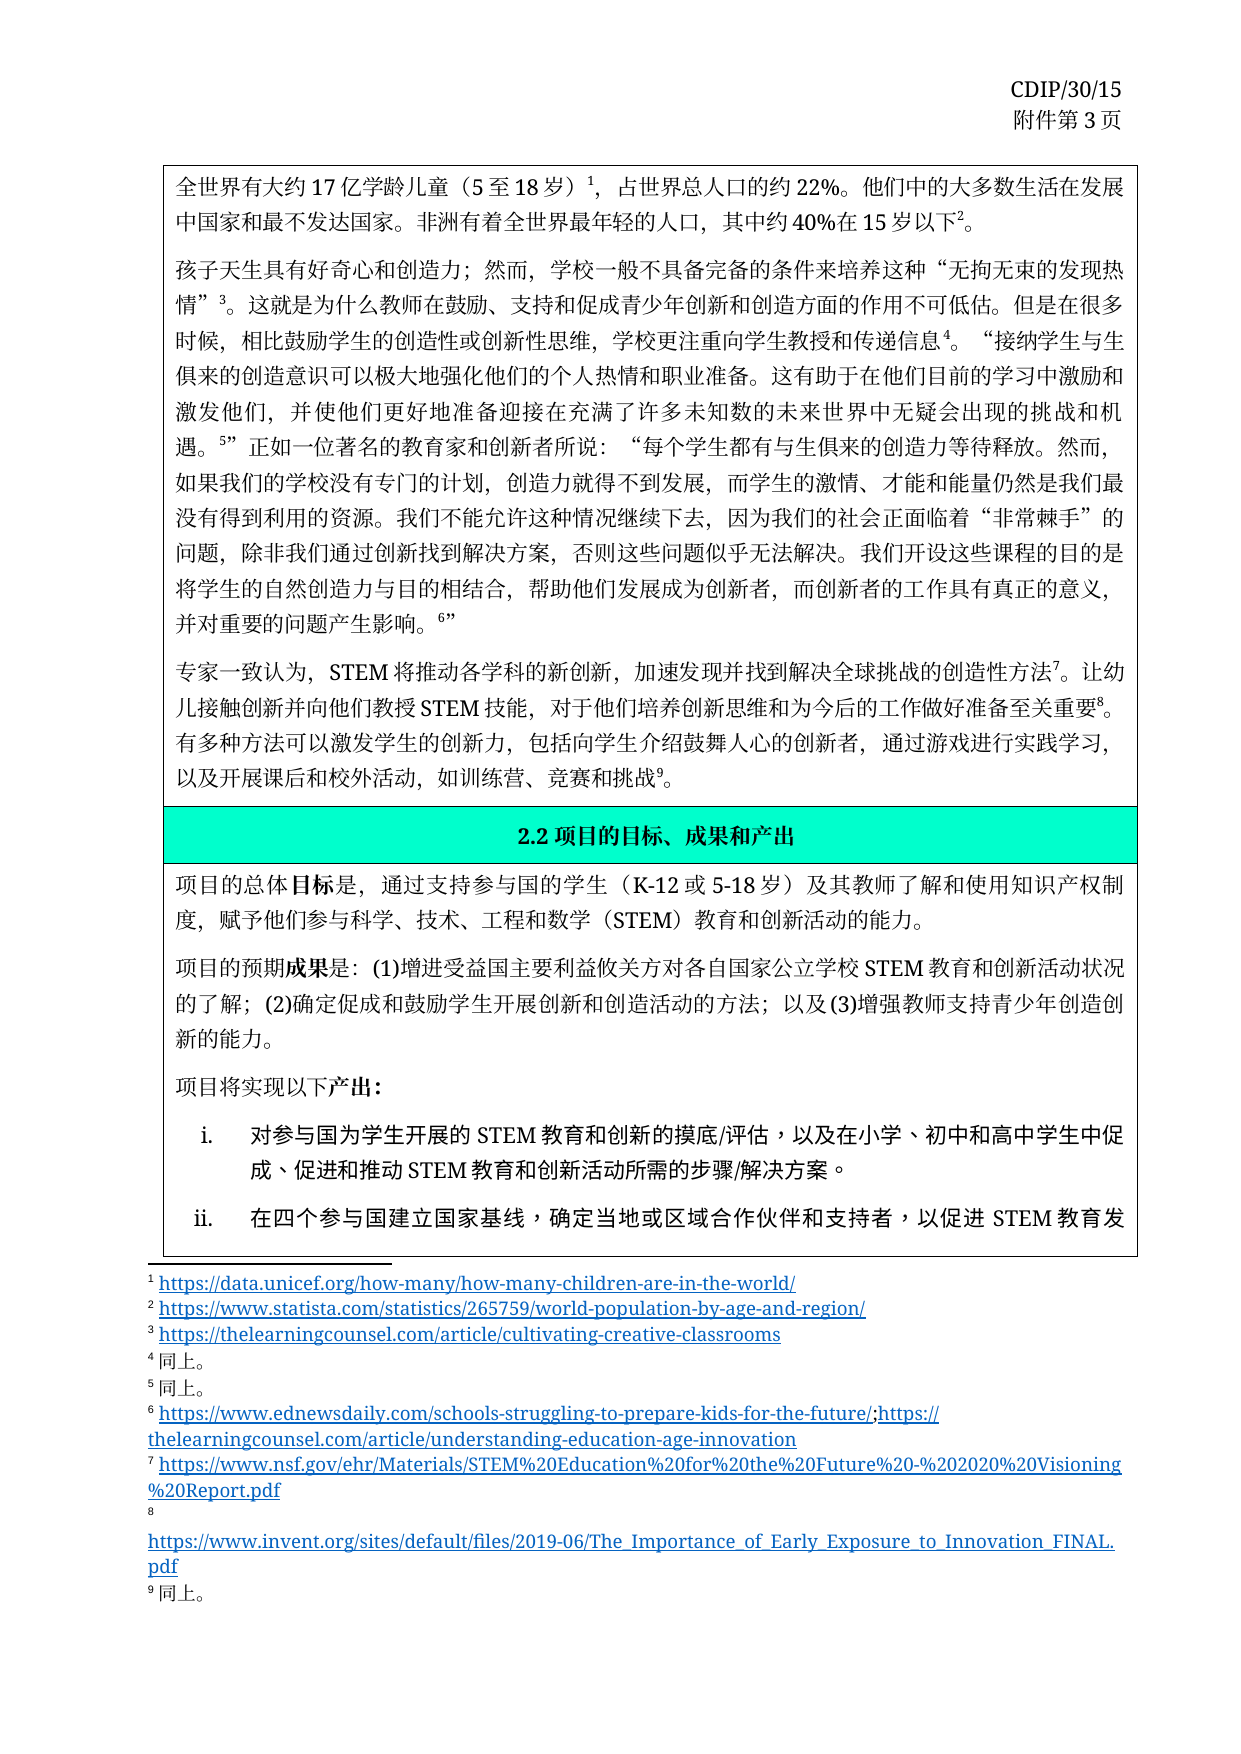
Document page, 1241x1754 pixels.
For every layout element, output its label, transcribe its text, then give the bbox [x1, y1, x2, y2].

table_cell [164, 864, 1137, 1256]
table_cell 全世界有大约17亿学龄儿童（5至18岁），占世界总人口的约22%。他们中的大多数生活在发展中国家和最不发达国家。非洲有着全世界最年轻的人口，其中约40%在15岁以下。 孩子天生具有好奇心和创造力；然而，学校一般不具备完备的条件来培养这种“无拘无束的发现热情”。这就是为什么教师在鼓励、支持和促成青少年创新和创造方面的作用不可低估。但是在很多时候，相比鼓励学生的创造性或创新性思维，学校更注重向学生教授和传递信息。“接纳学生与生俱来的创造意识可以极大地强化他们的个人热情和职业准备。这有助于在他们目前的学习中激励和激发他们，并使他们更好地准备迎接在充满了许多未知数的未来世界中无疑会出现的挑战和机遇。‍”正如一位著名的教育家和创新者所说：“每个学生都有与生俱来的创造力等待释放。然而，如果我们的学校没有专门的计划，创造力就得不到发展，而学生的激情、才能和能量仍然是我们最没有得到利用的资源。我们不能允许这种情况继续下去，因为我们的社会正面临着“非常棘手”的问题，除非我们通过创新找到解决方案，否则这些问题似乎无法解决。我们开设这些课程的目的是将学生的自然创造力与目的相结合，帮助他们发展成为创新者，而创新者的工作具有真正的意义，并对重要的问题产生影响。” 专家一致认为，STEM将推动各学科的新创新，加速发现并找到解决全球挑战的创造性方法。让幼儿接触创新并向他们教授STEM技能，对于他们培养创新思维和为今后的工作做好准备至关重要。有多种方法可以激发学生的创新力，包括向学生介绍鼓舞人心的创新者，通过游戏进行实践学习，以及开展课后和校外活动，如训练营、竞赛和挑战。 [164, 166, 1137, 806]
table_cell 2.2 项目的目标、成果和产出 [164, 807, 1137, 863]
